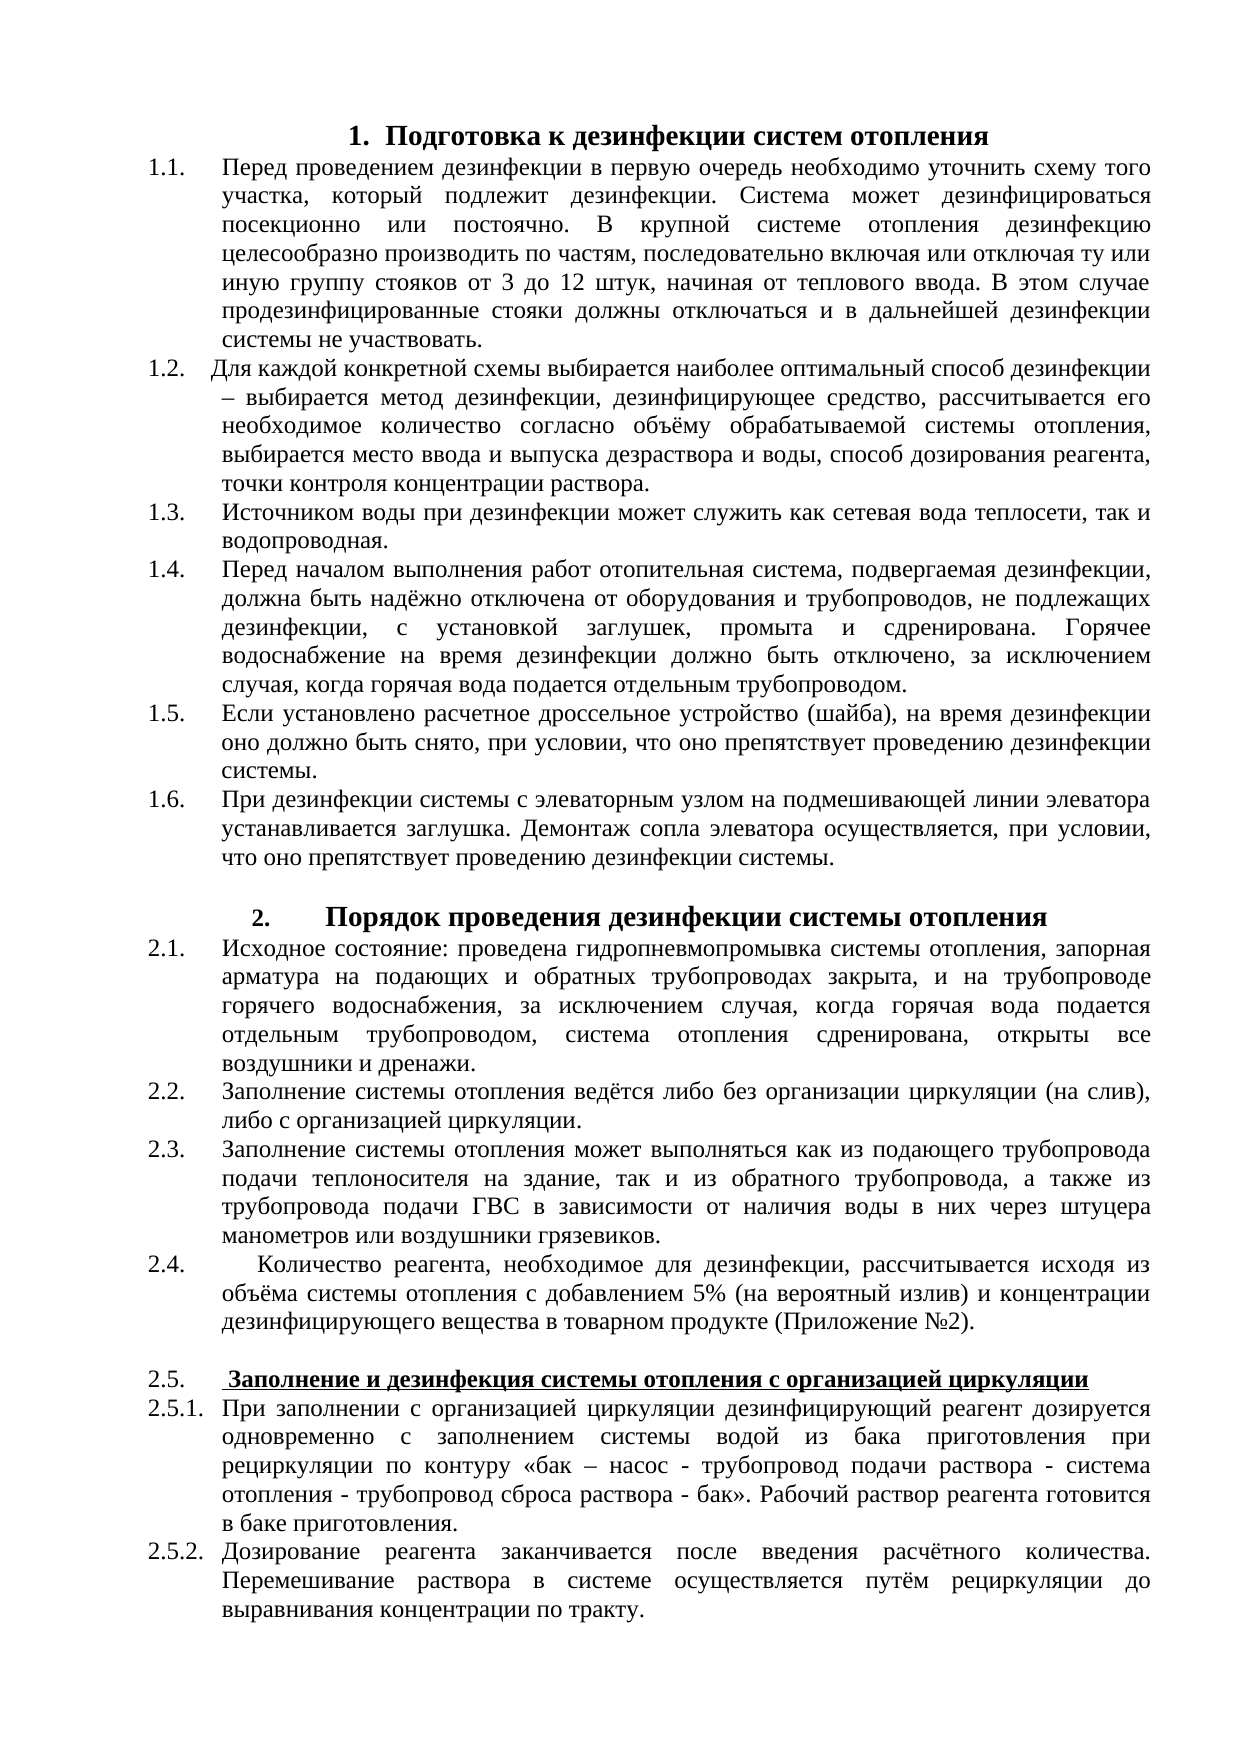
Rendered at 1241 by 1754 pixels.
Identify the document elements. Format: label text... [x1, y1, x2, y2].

text 1.2. Для каждой конкретной схемы выбирается наиболее оптимальный способ дезинфекции – выбирается метод дезинфекции, дезинфицирующее средство, рассчитывается его необходимое количество согласно объёму обрабатываемой системы отопления, выбирается место ввода и выпуска дезраствора и воды, способ дозирования реагента, точки контроля концентрации раствора. [148, 353, 1152, 497]
list Подготовка к дезинфекции систем отопления [185, 118, 1152, 152]
text 2.5. Заполнение и дезинфекция системы отопления с организацией циркуляции [148, 1364, 1152, 1393]
text 1.1. Перед проведением дезинфекции в первую очередь необходимо уточнить схему того участка, который подлежит дезинфекции. Система может дезинфицироваться посекционно или постоячно. В крупной системе отопления дезинфекцию целесообразно производить по частям, последовательно включая или отключая ту или иную группу стояков от 3 до 12 штук, начиная от теплового ввода. В этом случае продезинфицированные стояки должны отключаться и в дальнейшей дезинфекции системы не участвовать. [148, 152, 1152, 353]
text 2.1. Исходное состояние: проведена гидропневмопромывка системы отопления, запорная арматура на подающих и обратных трубопроводах закрыта, и на трубопроводе горячего водоснабжения, за исключением случая, когда горячая вода подается отдельным трубопроводом, система отопления сдренирована, открыты все воздушники и дренажи. [148, 933, 1152, 1076]
text 2.5.1. При заполнении с организацией циркуляции дезинфицирующий реагент дозируется одновременно с заполнением системы водой из бака приготовления при рециркуляции по контуру «бак – насос - трубопровод подачи раствора - система отопления - трубопровод сброса раствора - бак». Рабочий раствор реагента готовится в баке приготовления. [148, 1393, 1152, 1536]
text 2.3. Заполнение системы отопления может выполняться как из подающего трубопровода подачи теплоносителя на здание, так и из обратного трубопровода, а также из трубопровода подачи ГВС в зависимости от наличия воды в них через штуцера манометров или воздушники грязевиков. [148, 1134, 1152, 1249]
text 2. Порядок проведения дезинфекции системы отопления [148, 899, 1152, 933]
text 1.6. При дезинфекции системы с элеваторным узлом на подмешивающей линии элеватора устанавливается заглушка. Демонтаж сопла элеватора осуществляется, при условии, что оно препятствует проведению дезинфекции системы. [148, 784, 1152, 870]
text 2.2. Заполнение системы отопления ведётся либо без организации циркуляции (на слив), либо с организацией циркуляции. [148, 1076, 1152, 1134]
text 2.4. Количество реагента, необходимое для дезинфекции, рассчитывается исходя из объёма системы отопления с добавлением 5% (на вероятный излив) и концентрации дезинфицирующего вещества в товарном продукте (Приложение №2). [148, 1249, 1152, 1335]
text 1.5. Если установлено расчетное дроссельное устройство (шайба), на время дезинфекции оно должно быть снято, при условии, что оно препятствует проведению дезинфекции системы. [148, 698, 1152, 784]
text 1.3. Источником воды при дезинфекции может служить как сетевая вода теплосети, так и водопроводная. [148, 497, 1152, 554]
text 1.4. Перед началом выполнения работ отопительная система, подвергаемая дезинфекции, должна быть надёжно отключена от оборудования и трубопроводов, не подлежащих дезинфекции, с установкой заглушек, промыта и сдренирована. Горячее водоснабжение на время дезинфекции должно быть отключено, за исключением случая, когда горячая вода подается отдельным трубопроводом. [148, 554, 1152, 698]
text 2.5.2. Дозирование реагента заканчивается после введения расчётного количества. Перемешивание раствора в системе осуществляется путём рециркуляции до выравнивания концентрации по тракту. [148, 1536, 1152, 1623]
